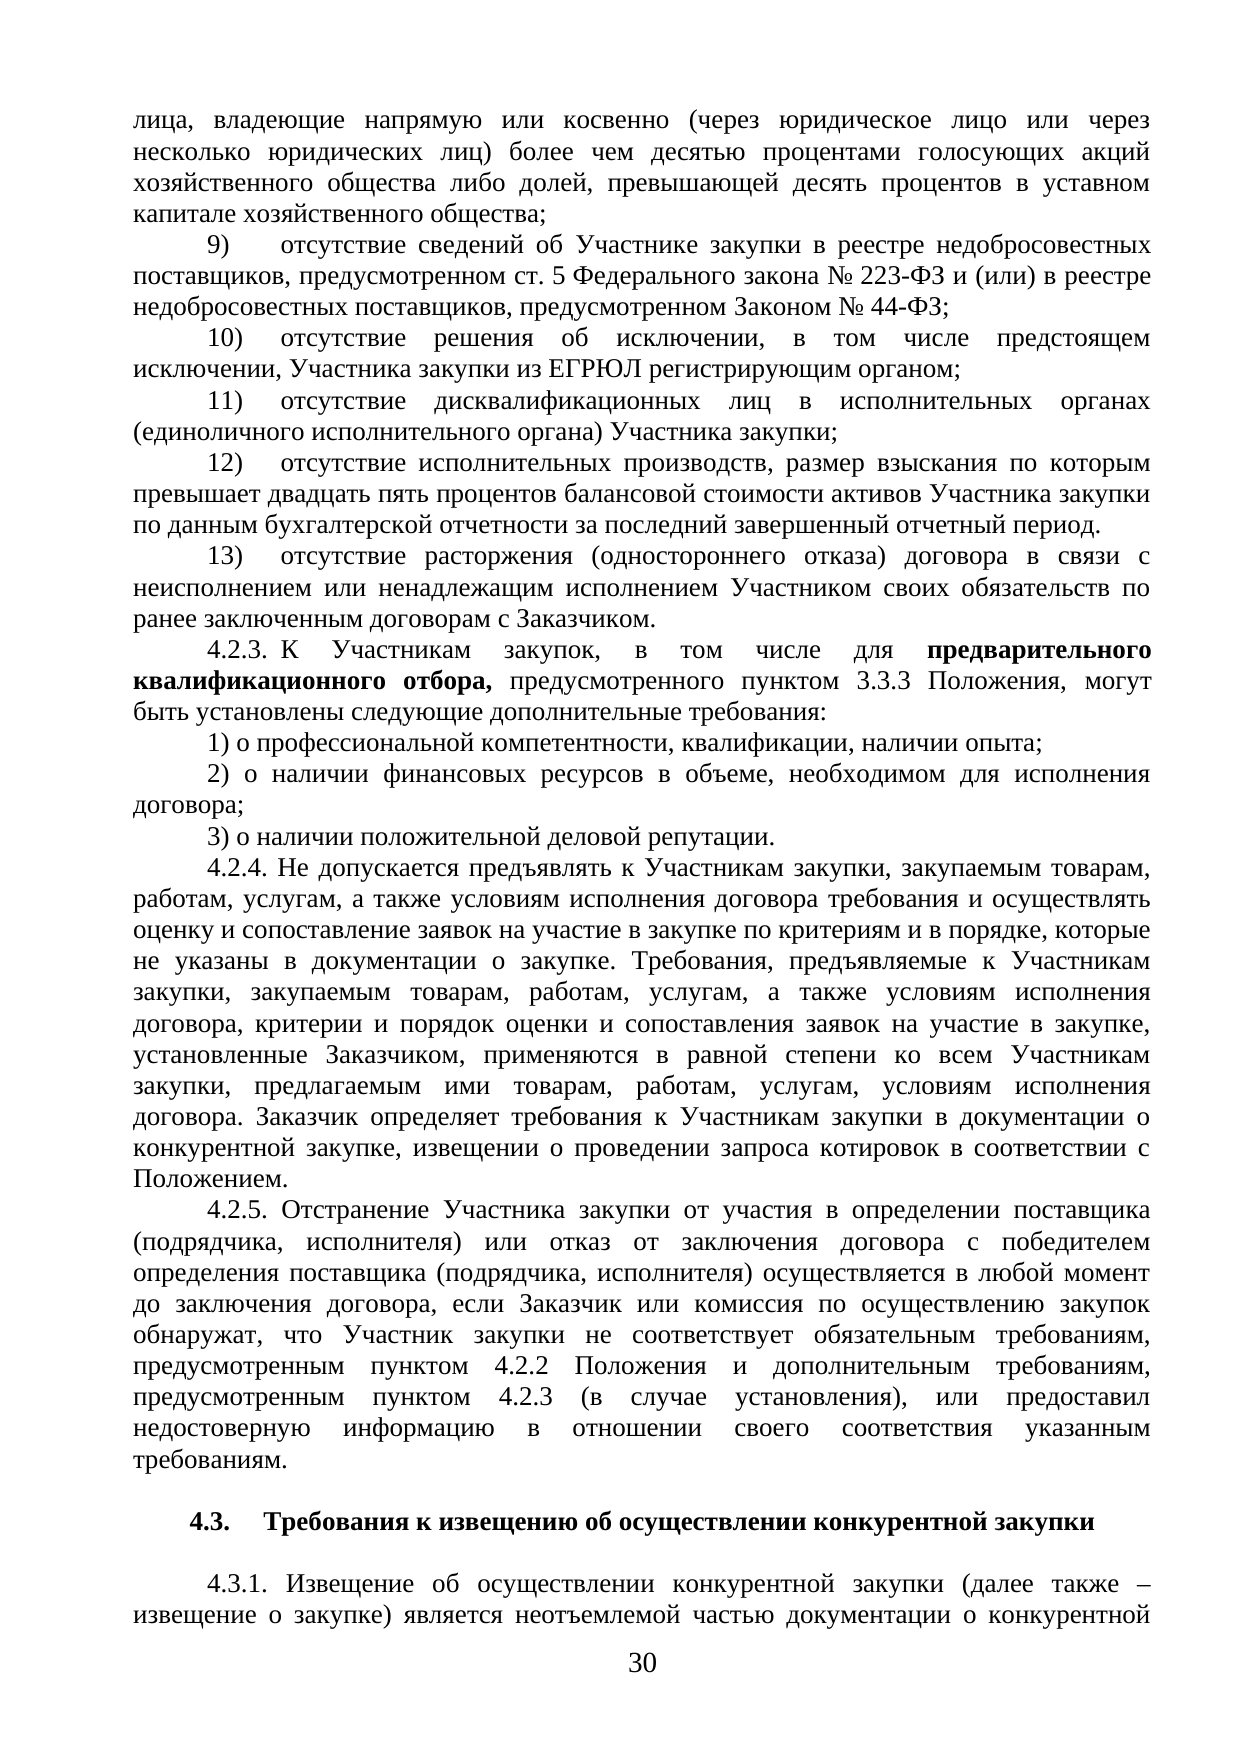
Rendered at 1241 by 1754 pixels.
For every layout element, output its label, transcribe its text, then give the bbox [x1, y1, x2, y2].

list 4.2.5. Отстранение Участника закупки от участия в определении поставщика (подрядчика, исполнителя) или отказ от заключения договора с победителем определения поставщика (подрядчика, исполнителя) осуществляется в любой момент до заключения договора, если Заказчик или комиссия по осуществлению закупок обнаружат, что Участник закупки не соответствует обязательным требованиям, предусмотренным пунктом 4.2.2 Положения и дополнительным требованиям, предусмотренным пунктом 4.2.3 (в случае установления), или предоставил недостоверную информацию в отношении своего соответствия указанным требованиям. [133, 1193, 1152, 1474]
list отсутствие исполнительных производств, размер взыскания по которым превышает двадцать пять процентов балансовой стоимости активов Участника закупки по данным бухгалтерской отчетности за последний завершенный отчетный период. [133, 446, 1152, 539]
list отсутствие решения об исключении, в том числе предстоящем исключении, Участника закупки из ЕГРЮЛ регистрирующим органом; [133, 321, 1152, 384]
list отсутствие сведений об Участнике закупки в реестре недобросовестных поставщиков, предусмотренном ст. 5 Федерального закона № 223-ФЗ и (или) в реестре недобросовестных поставщиков, предусмотренном Законом № 44-ФЗ; [133, 228, 1152, 321]
list отсутствие дисквалификационных лиц в исполнительных органах (единоличного исполнительного органа) Участника закупки; [133, 384, 1152, 446]
text 3) о наличии положительной деловой репутации. [133, 820, 1152, 851]
list отсутствие расторжения (одностороннего отказа) договора в связи с неисполнением или ненадлежащим исполнением Участником своих обязательств по ранее заключенным договорам с Заказчиком. [133, 539, 1152, 633]
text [133, 1567, 1152, 1629]
text 4.2.4. Не допускается предъявлять к Участникам закупки, закупаемым товарам, работам, услугам, а также условиям исполнения договора требования и осуществлять оценку и сопоставление заявок на участие в закупке по критериям и в порядке, которые не указаны в документации о закупке. Требования, предъявляемые к Участникам закупки, закупаемым товарам, работам, услугам, а также условиям исполнения договора, критерии и порядок оценки и сопоставления заявок на участие в закупке, установленные Заказчиком, применяются в равной степени ко всем Участникам закупки, предлагаемым ими товарам, работам, услугам, условиям исполнения договора. Заказчик определяет требования к Участникам закупки в документации о конкурентной закупке, извещении о проведении запроса котировок в соответствии с Положением. [133, 851, 1152, 1193]
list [133, 103, 1152, 228]
text 1) о профессиональной компетентности, квалификации, наличии опыта; [133, 726, 1152, 757]
list Требования к извещению об осуществлении конкурентной закупки [133, 1505, 1152, 1536]
text 2) о наличии финансовых ресурсов в объеме, необходимом для исполнения договора; [133, 757, 1152, 820]
list К Участникам закупок, в том числе для предварительного квалификационного отбора, предусмотренного пунктом 3.3.3 Положения, могут быть установлены следующие дополнительные требования: [133, 633, 1152, 726]
